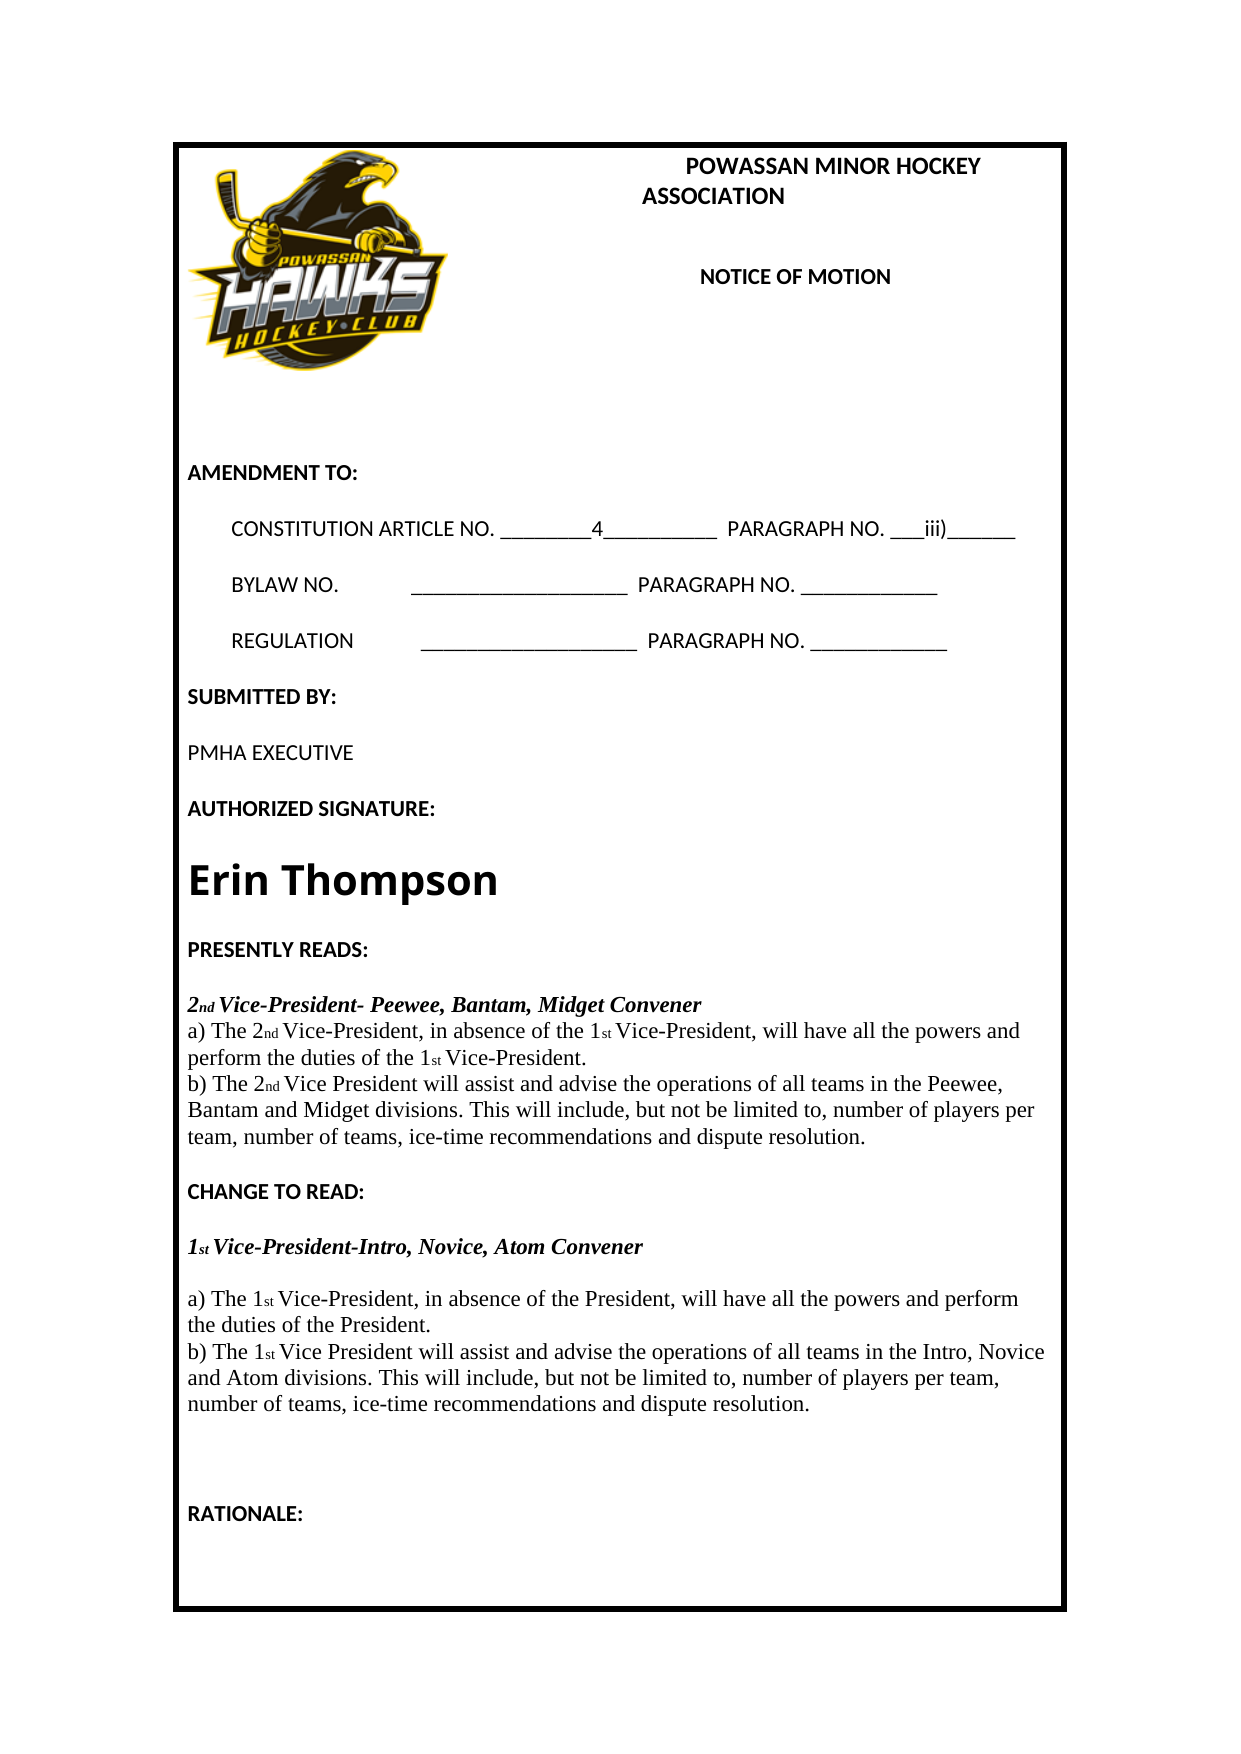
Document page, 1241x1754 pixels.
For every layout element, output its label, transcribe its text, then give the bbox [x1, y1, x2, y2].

list PRESENTLY READS: [187, 935, 1053, 963]
text b) The 1st Vice President will assist and advise the operations of all teams in the Intro, Novice and Atom divisions. This will include, but not be limited to, number of players per team, number of teams, ice-time recommendations and dispute resolution. [187, 1338, 1053, 1417]
list PMHA EXECUTIVE [187, 738, 1053, 766]
list BYLAW NO. ___________________ PARAGRAPH NO. ____________ [231, 570, 1053, 598]
text POWASSAN MINOR HOCKEY ASSOCIATION [448, 150, 1053, 211]
text b) The 2nd Vice President will assist and advise the operations of all teams in the Peewee, Bantam and Midget divisions. This will include, but not be limited to, number of players per team, number of teams, ice-time recommendations and dispute resolution. [187, 1070, 1053, 1149]
list REGULATION ___________________ PARAGRAPH NO. ____________ [231, 626, 1053, 654]
list CONSTITUTION ARTICLE NO. ________4__________ PARAGRAPH NO. ___iii)______ [231, 514, 1053, 542]
list RATIONALE: [187, 1499, 1053, 1527]
text NOTICE OF MOTION [537, 262, 1053, 290]
text 1st Vice-President-Intro, Novice, Atom Convener [187, 1233, 1053, 1260]
picture [187, 150, 448, 371]
list AUTHORIZED SIGNATURE: [187, 794, 1053, 822]
text a) The 2nd Vice-President, in absence of the 1st Vice-President, will have all the powers and perform the duties of the 1st Vice-President. [187, 1017, 1053, 1070]
text AMENDMENT TO: [187, 458, 1053, 486]
list CHANGE TO READ: [187, 1177, 1053, 1205]
text 2nd Vice-President- Peewee, Bantam, Midget Convener [187, 991, 1053, 1017]
list Erin Thompson [187, 850, 1053, 907]
list SUBMITTED BY: [187, 682, 1053, 710]
text a) The 1st Vice-President, in absence of the President, will have all the powers and perform the duties of the President. [187, 1285, 1053, 1338]
